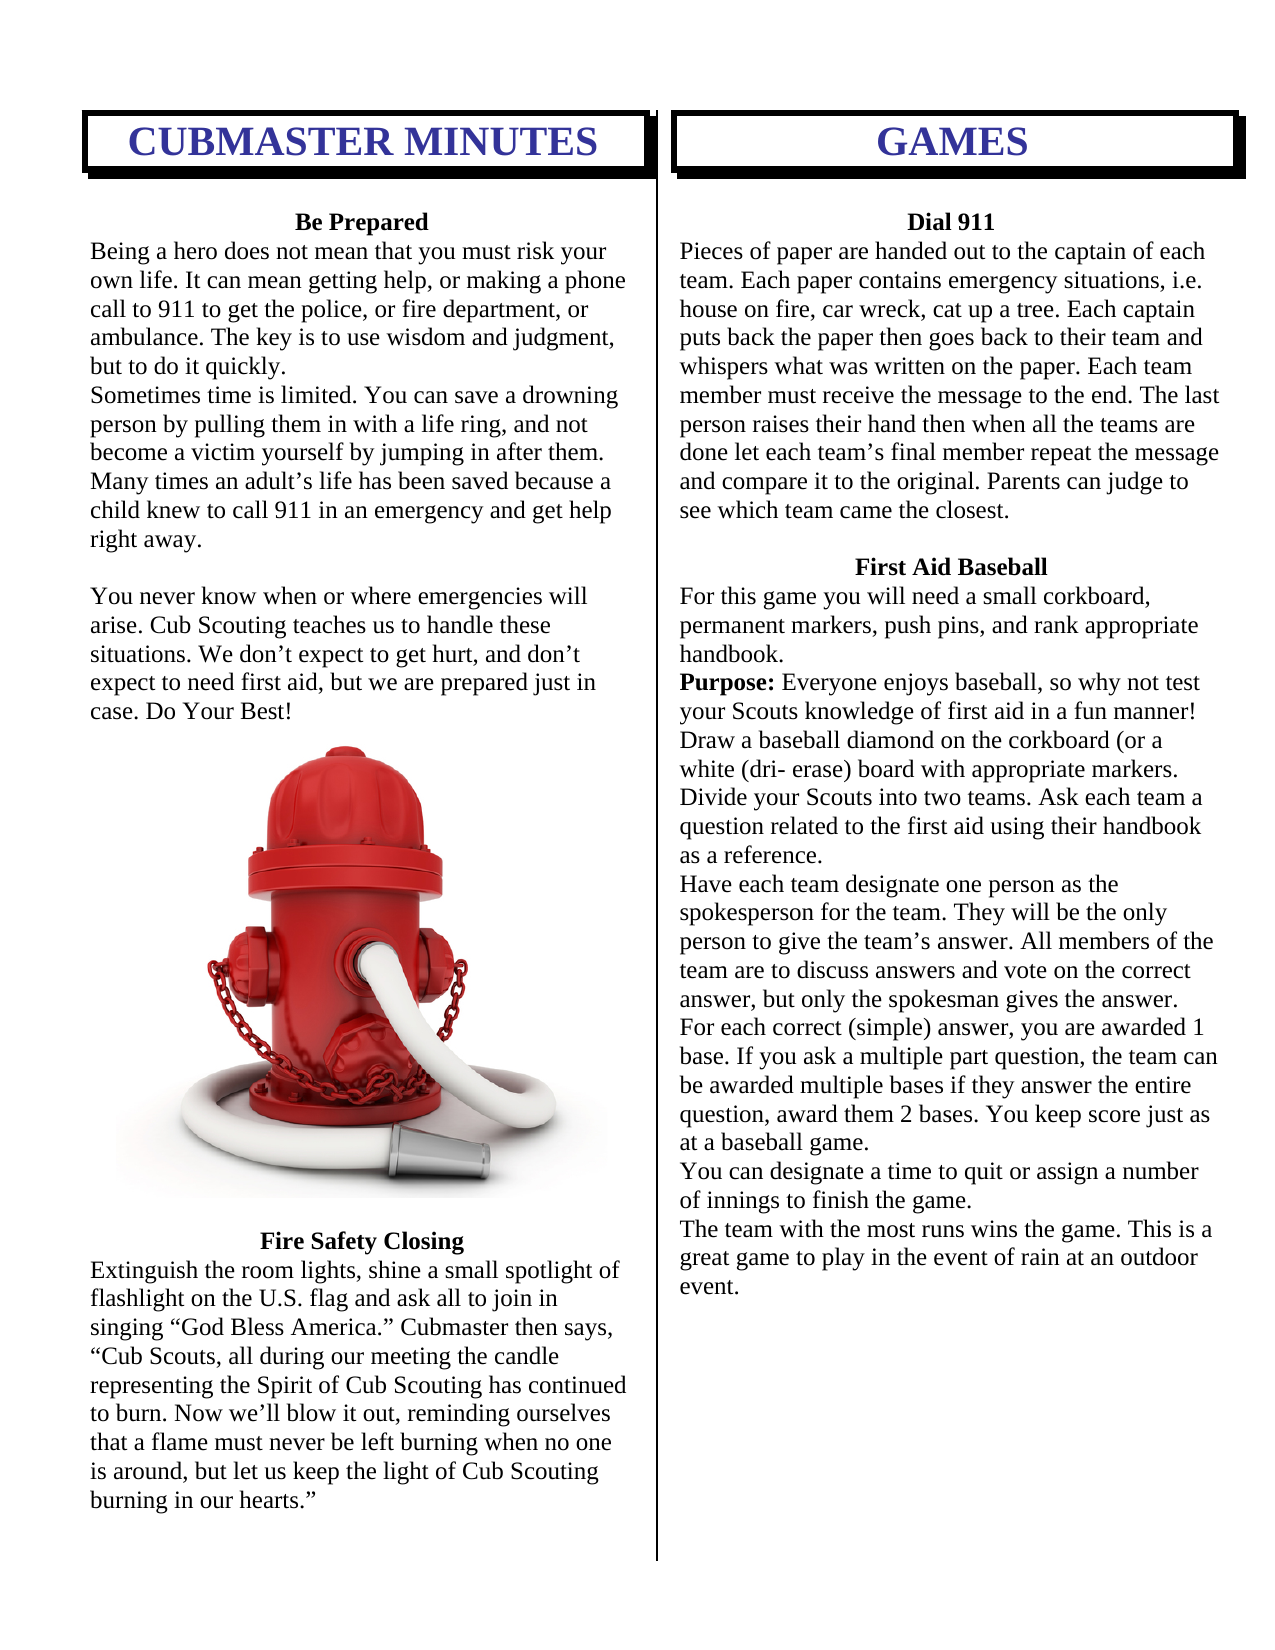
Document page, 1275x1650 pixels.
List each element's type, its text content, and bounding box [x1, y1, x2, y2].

text The team with the most runs wins the game. This is a great game to play in the event of rain at an outdoor event. [679, 1214, 1223, 1300]
text Draw a baseball diamond on the corkboard (or a white (dri- erase) board with appropriate markers. [679, 725, 1223, 782]
picture [116, 725, 608, 1198]
text Pieces of paper are handed out to the captain of each team. Each paper contains emergency situations, i.e. house on fire, car wreck, cat up a tree. Each captain puts back the paper then goes back to their team and whispers what was written on the paper. Each team member must receive the message to the end. The last person raises their hand then when all the teams are done let each team’s final member repeat the message and compare it to the original. Parents can judge to see which team came the closest. [679, 236, 1223, 524]
text You never know when or where emergencies will arise. Cub Scouting teaches us to handle these situations. We don’t expect to get hurt, and don’t expect to need first aid, but we are prepared just in case. Do Your Best! [90, 581, 633, 725]
text Being a hero does not mean that you must risk your own life. It can mean getting help, or making a phone call to 911 to get the police, or fire department, or ambulance. The key is to use wisdom and judgment, but to do it quickly. [90, 236, 633, 380]
text Extinguish the room lights, shine a small spotlight of flashlight on the U.S. flag and ask all to join in singing “God Bless America.” Cubmaster then says, “Cub Scouts, all during our meeting the candle representing the Spirit of Cub Scouting has continued to burn. Now we’ll blow it out, reminding ourselves that a flame must never be left burning when no one is around, but let us keep the light of Cub Scouting burning in our hearts.” [90, 1255, 633, 1513]
text For this game you will need a small corkboard, permanent markers, push pins, and rank appropriate handbook. [679, 581, 1223, 667]
text For each correct (simple) answer, you are awarded 1 base. If you ask a multiple part question, the team can be awarded multiple bases if they answer the entire question, award them 2 bases. You keep score just as at a baseball game. [679, 1012, 1223, 1156]
text Be Prepared [90, 207, 633, 236]
text Sometimes time is limited. You can save a drowning person by pulling them in with a life ring, and not become a victim yourself by jumping in after them. Many times an adult’s life has been saved because a child knew to call 911 in an emergency and get help right away. [90, 380, 633, 552]
subtitle GAMES [677, 116, 1233, 166]
text Have each team designate one person as the spokesperson for the team. They will be the only person to give the team’s answer. All members of the team are to discuss answers and vote on the correct answer, but only the spokesman gives the answer. [679, 869, 1223, 1012]
text You can designate a time to quit or assign a number of innings to finish the game. [679, 1156, 1223, 1214]
text First Aid Baseball [679, 552, 1223, 581]
subtitle CUBMASTER MINUTES [88, 116, 644, 166]
text Divide your Scouts into two teams. Ask each team a question related to the first aid using their handbook as a reference. [679, 782, 1223, 869]
text Fire Safety Closing [90, 1226, 633, 1255]
text Purpose: Everyone enjoys baseball, so why not test your Scouts knowledge of first aid in a fun manner! [679, 667, 1223, 725]
text Dial 911 [679, 207, 1223, 236]
